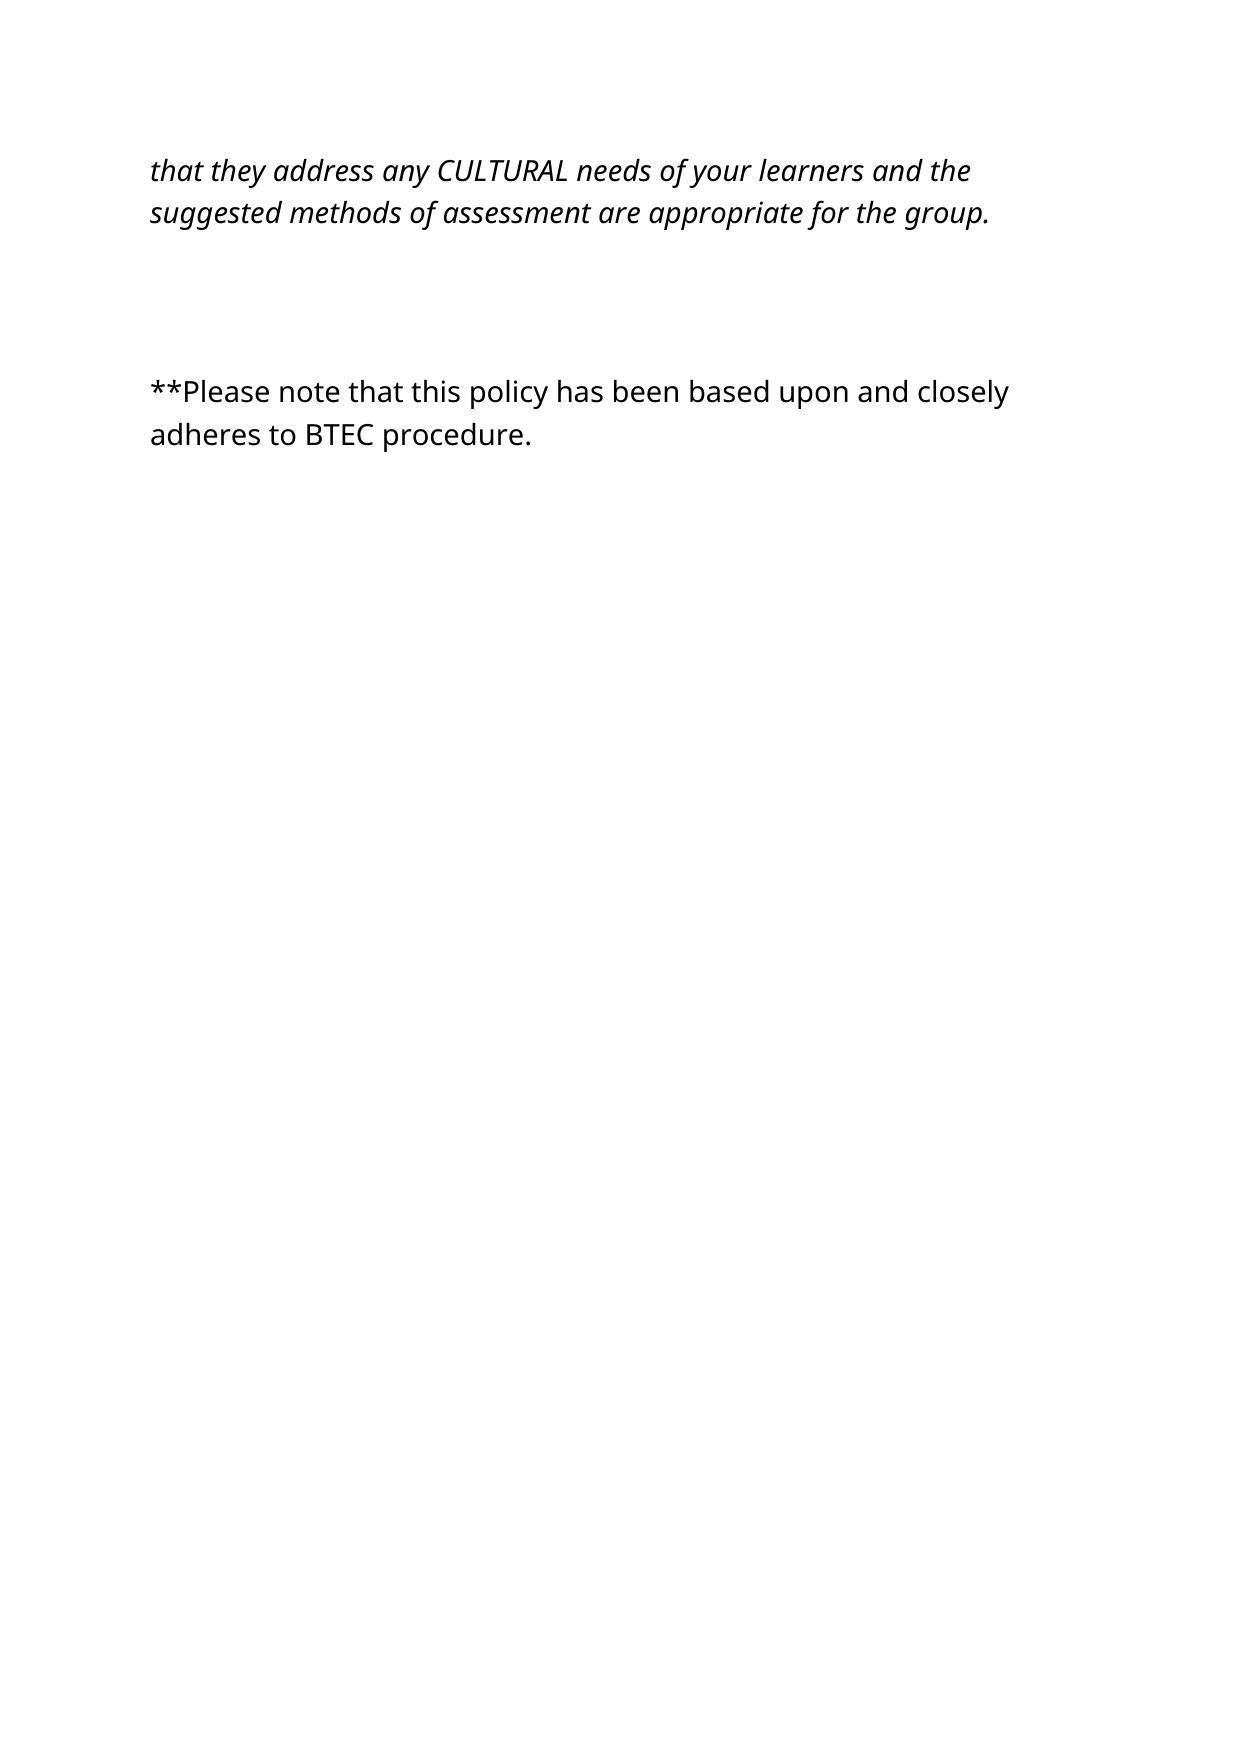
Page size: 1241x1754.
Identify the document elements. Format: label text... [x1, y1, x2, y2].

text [150, 150, 1090, 232]
text **Please note that this policy has been based upon and closely adheres to BTEC procedure. [150, 371, 1090, 454]
